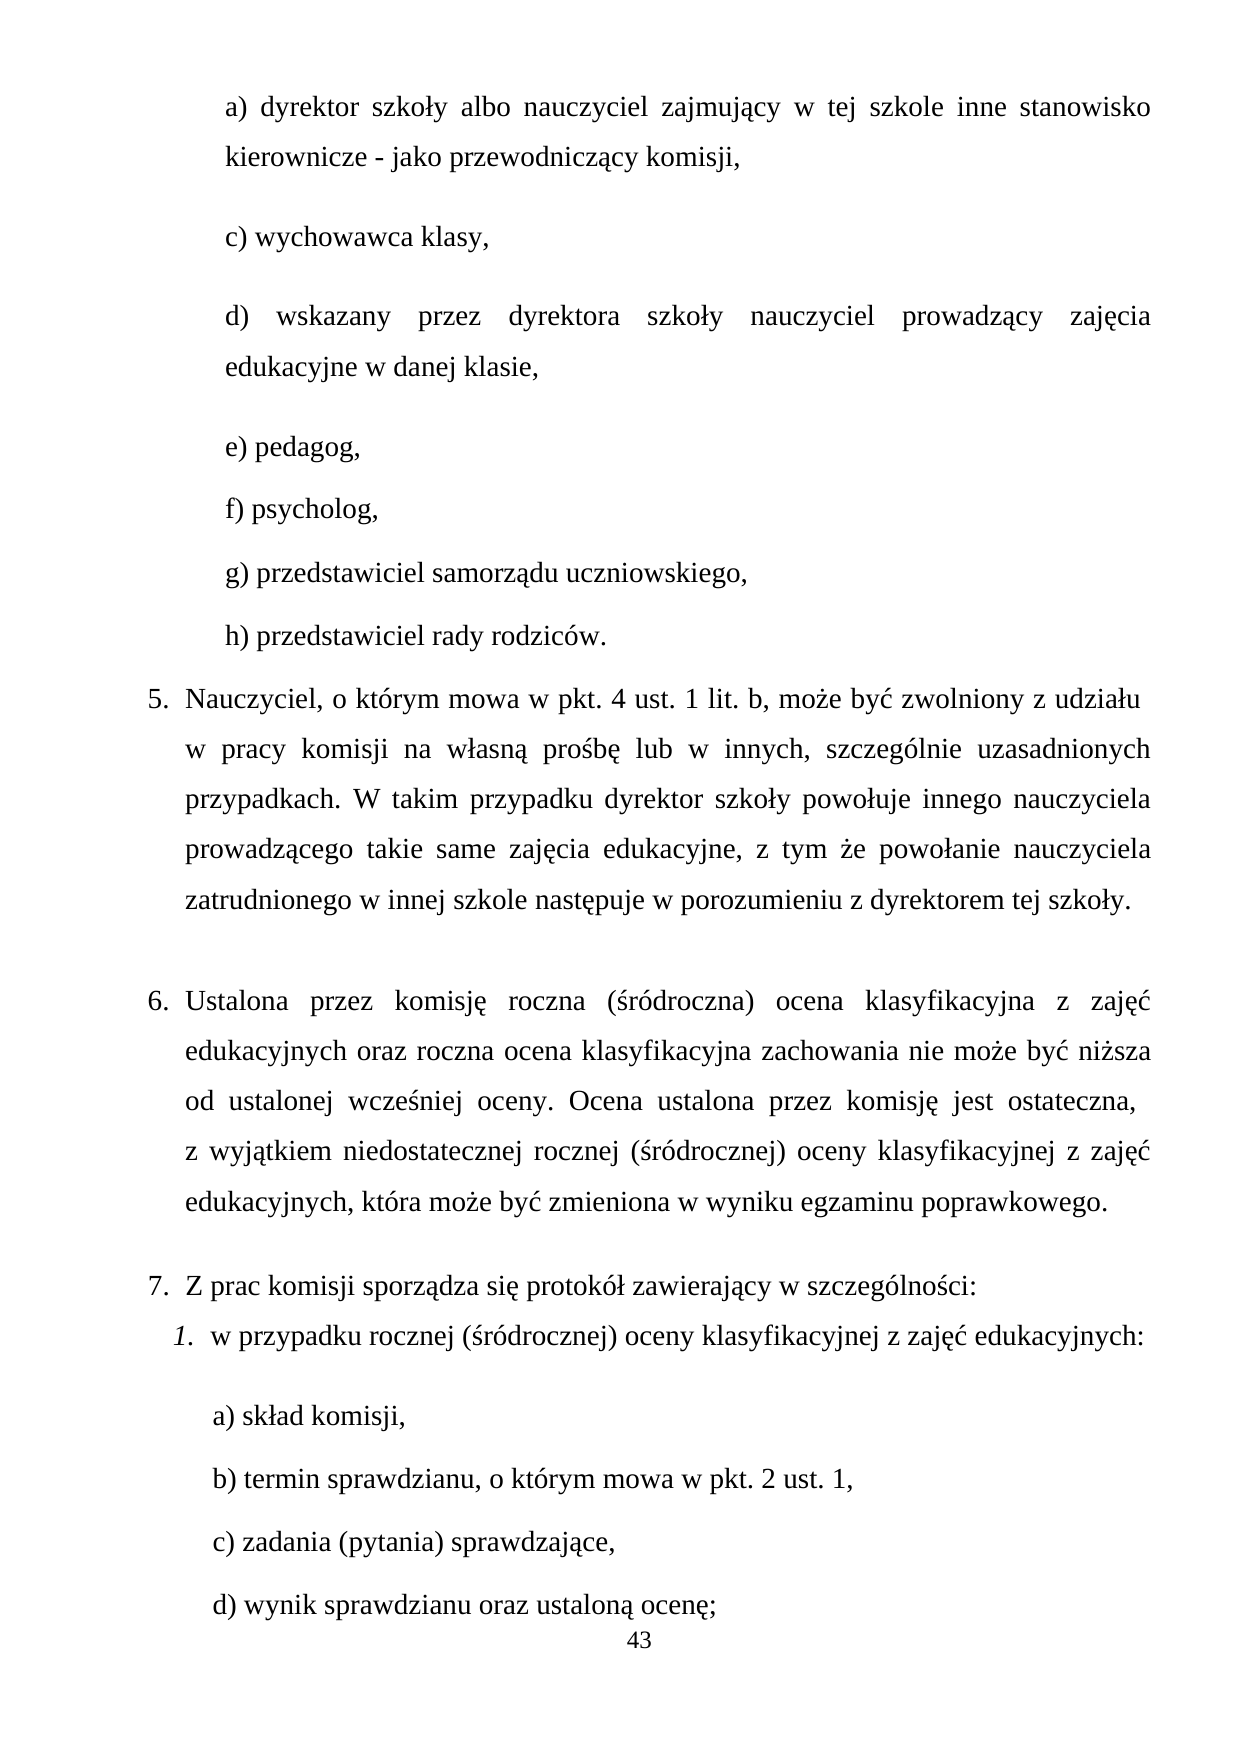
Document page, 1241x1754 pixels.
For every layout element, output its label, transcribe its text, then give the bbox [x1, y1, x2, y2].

text f) psycholog, [225, 492, 1152, 525]
list Ustalona przez komisję roczna (śródroczna) ocena klasyfikacyjna z zajęć edukacyjnych oraz roczna ocena klasyfikacyjna zachowania nie może być niższa od ustalonej wcześniej oceny. Ocena ustalona przez komisję jest ostateczna, z wyjątkiem niedostatecznej rocznej (śródrocznej) oceny klasyfikacyjnej z zajęć edukacyjnych, która może być zmieniona w wyniku egzaminu poprawkowego. [147, 983, 1152, 1217]
list Nauczyciel, o którym mowa w pkt. 4 ust. 1 lit. b, może być zwolniony z udziału w pracy komisji na własną prośbę lub w innych, szczególnie uzasadnionych przypadkach. W takim przypadku dyrektor szkoły powołuje innego nauczyciela prowadzącego takie same zajęcia edukacyjne, z tym że powołanie nauczyciela zatrudnionego w innej szkole następuje w porozumieniu z dyrektorem tej szkoły. [147, 681, 1152, 916]
text d) wskazany przez dyrektora szkoły nauczyciel prowadzący zajęcia edukacyjne w danej klasie, [225, 298, 1152, 382]
text c) wychowawca klasy, [225, 219, 1152, 252]
text h) przedstawiciel rady rodziców. [225, 618, 1152, 651]
text b) termin sprawdzianu, o którym mowa w pkt. 2 ust. 1, [212, 1461, 1152, 1494]
text a) skład komisji, [212, 1398, 1152, 1431]
text g) przedstawiciel samorządu uczniowskiego, [225, 555, 1152, 588]
text d) wynik sprawdzianu oraz ustaloną ocenę; [212, 1587, 1152, 1620]
text e) pedagog, [225, 429, 1152, 462]
text c) zadania (pytania) sprawdzające, [212, 1524, 1152, 1557]
list w przypadku rocznej (śródrocznej) oceny klasyfikacyjnej z zajęć edukacyjnych: [173, 1318, 1152, 1352]
text a) dyrektor szkoły albo nauczyciel zajmujący w tej szkole inne stanowisko kierownicze - jako przewodniczący komisji, [225, 89, 1152, 172]
list Z prac komisji sporządza się protokół zawierający w szczególności: [148, 1268, 1152, 1301]
